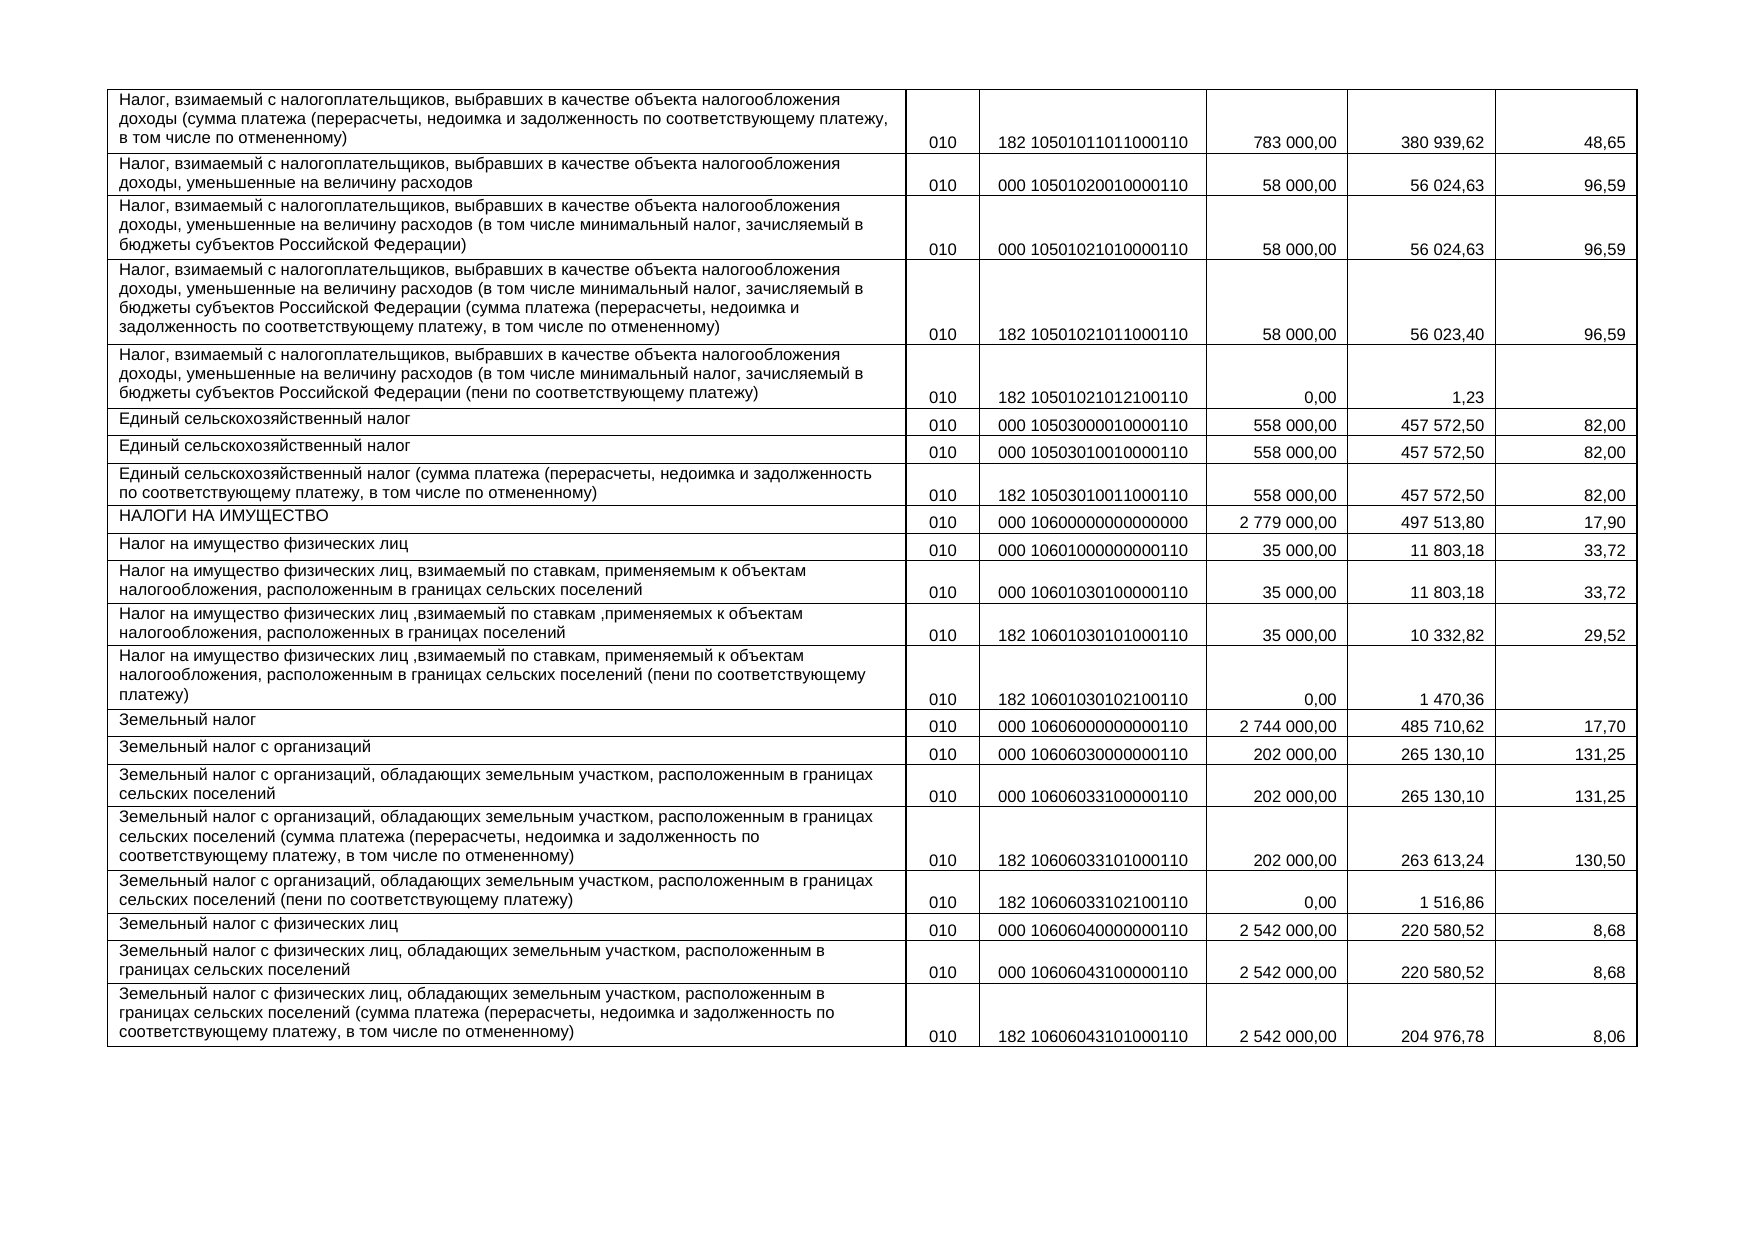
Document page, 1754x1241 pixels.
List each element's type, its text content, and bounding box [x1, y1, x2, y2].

table_cell 558 000,00 [1207, 409, 1347, 435]
table_cell 497 513,80 [1348, 506, 1495, 532]
table_cell 1 470,36 [1348, 646, 1495, 709]
table_cell 58 000,00 [1207, 196, 1347, 259]
table_cell Земельный налог с организаций, обладающих земельным участком, расположенным в границах сельских поселений [108, 765, 905, 806]
table_cell 000 10600000000000000 [980, 506, 1206, 532]
table_cell Налог, взимаемый с налогоплательщиков, выбравших в качестве объекта налогообложения доходы, уменьшенные на величину расходов (в том числе минимальный налог, зачисляемый в бюджеты субъектов Российской Федерации) [108, 196, 905, 259]
table_cell Налог, взимаемый с налогоплательщиков, выбравших в качестве объекта налогообложения доходы, уменьшенные на величину расходов [108, 154, 905, 195]
table_cell 000 10601030100000110 [980, 561, 1206, 602]
table_cell [1496, 871, 1636, 912]
table_cell 010 [907, 807, 979, 870]
table_cell 485 710,62 [1348, 710, 1495, 736]
table_cell 11 803,18 [1348, 534, 1495, 560]
table_cell Налог на имущество физических лиц ,взимаемый по ставкам ,применяемых к объектам налогообложения, расположенных в границах поселений [108, 604, 905, 645]
table_cell 33,72 [1496, 534, 1636, 560]
table_cell Земельный налог с физических лиц [108, 914, 905, 940]
table_cell 82,00 [1496, 464, 1636, 505]
table_cell 457 572,50 [1348, 464, 1495, 505]
table_cell 56 024,63 [1348, 196, 1495, 259]
table_cell 000 10606043100000110 [980, 941, 1206, 982]
table_cell Налог на имущество физических лиц ,взимаемый по ставкам, применяемый к объектам налогообложения, расположенным в границах сельских поселений (пени по соответствующему платежу) [108, 646, 905, 709]
table_cell 010 [907, 914, 979, 940]
table_cell 10 332,82 [1348, 604, 1495, 645]
table_cell 8,68 [1496, 914, 1636, 940]
table_cell Налог, взимаемый с налогоплательщиков, выбравших в качестве объекта налогообложения доходы, уменьшенные на величину расходов (в том числе минимальный налог, зачисляемый в бюджеты субъектов Российской Федерации (сумма платежа (перерасчеты, недоимка и задолженность по соответствующему платежу, в том числе по отмененному) [108, 260, 905, 344]
table_cell 35 000,00 [1207, 561, 1347, 602]
table_cell 130,50 [1496, 807, 1636, 870]
table_cell 56 024,63 [1348, 154, 1495, 195]
table_cell 010 [907, 765, 979, 806]
table_cell 265 130,10 [1348, 737, 1495, 764]
table_cell 58 000,00 [1207, 154, 1347, 195]
table_cell 010 [907, 646, 979, 709]
table_cell [1496, 646, 1636, 709]
table_cell Единый сельскохозяйственный налог (сумма платежа (перерасчеты, недоимка и задолженность по соответствующему платежу, в том числе по отмененному) [108, 464, 905, 505]
table_cell 11 803,18 [1348, 561, 1495, 602]
table_cell 8,68 [1496, 941, 1636, 982]
table_cell 000 10606040000000110 [980, 914, 1206, 940]
table_cell 131,25 [1496, 765, 1636, 806]
table_cell 010 [907, 345, 979, 407]
table_cell 000 10503010010000110 [980, 436, 1206, 462]
table_cell 457 572,50 [1348, 409, 1495, 435]
table_cell 204 976,78 [1348, 984, 1495, 1046]
table_cell 220 580,52 [1348, 941, 1495, 982]
table_cell 558 000,00 [1207, 436, 1347, 462]
table_cell 380 939,62 [1348, 90, 1495, 152]
table_cell 010 [907, 464, 979, 505]
table_cell Земельный налог с физических лиц, обладающих земельным участком, расположенным в границах сельских поселений [108, 941, 905, 982]
table_cell 010 [907, 534, 979, 560]
table_cell 96,59 [1496, 154, 1636, 195]
table_cell 202 000,00 [1207, 737, 1347, 764]
table_cell 0,00 [1207, 646, 1347, 709]
table_cell Налог на имущество физических лиц [108, 534, 905, 560]
table_cell 182 10501021011000110 [980, 260, 1206, 344]
table_cell Земельный налог с организаций, обладающих земельным участком, расположенным в границах сельских поселений (пени по соответствующему платежу) [108, 871, 905, 912]
table_cell 0,00 [1207, 871, 1347, 912]
table_cell 010 [907, 710, 979, 736]
table_cell Налог, взимаемый с налогоплательщиков, выбравших в качестве объекта налогообложения доходы (сумма платежа (перерасчеты, недоимка и задолженность по соответствующему платежу, в том числе по отмененному) [108, 90, 905, 152]
table_cell 182 10503010011000110 [980, 464, 1206, 505]
table_cell 2 542 000,00 [1207, 914, 1347, 940]
table_cell 000 10606033100000110 [980, 765, 1206, 806]
table_cell 010 [907, 871, 979, 912]
table_cell 182 10606033101000110 [980, 807, 1206, 870]
table_cell 202 000,00 [1207, 765, 1347, 806]
table_cell 0,00 [1207, 345, 1347, 407]
table_cell 56 023,40 [1348, 260, 1495, 344]
table_cell Земельный налог [108, 710, 905, 736]
table_cell 8,06 [1496, 984, 1636, 1046]
table_cell Земельный налог с организаций, обладающих земельным участком, расположенным в границах сельских поселений (сумма платежа (перерасчеты, недоимка и задолженность по соответствующему платежу, в том числе по отмененному) [108, 807, 905, 870]
table_cell 182 10501021012100110 [980, 345, 1206, 407]
table_cell 48,65 [1496, 90, 1636, 152]
table_cell 29,52 [1496, 604, 1636, 645]
table_cell 82,00 [1496, 409, 1636, 435]
table_cell 783 000,00 [1207, 90, 1347, 152]
table_cell 96,59 [1496, 196, 1636, 259]
table_cell 010 [907, 737, 979, 764]
table_cell 35 000,00 [1207, 534, 1347, 560]
table_cell 263 613,24 [1348, 807, 1495, 870]
table_cell 010 [907, 196, 979, 259]
table_cell 010 [907, 436, 979, 462]
table_cell 33,72 [1496, 561, 1636, 602]
table_cell Земельный налог с организаций [108, 737, 905, 764]
table_cell 35 000,00 [1207, 604, 1347, 645]
table_cell 17,90 [1496, 506, 1636, 532]
table_cell 010 [907, 260, 979, 344]
table_cell 17,70 [1496, 710, 1636, 736]
table_cell 000 10601000000000110 [980, 534, 1206, 560]
table_cell 96,59 [1496, 260, 1636, 344]
table_cell 58 000,00 [1207, 260, 1347, 344]
table_cell 000 10501021010000110 [980, 196, 1206, 259]
table_cell 1,23 [1348, 345, 1495, 407]
table_cell 202 000,00 [1207, 807, 1347, 870]
table_cell 2 744 000,00 [1207, 710, 1347, 736]
table_cell 2 542 000,00 [1207, 941, 1347, 982]
table_cell 82,00 [1496, 436, 1636, 462]
table_cell 131,25 [1496, 737, 1636, 764]
table_cell НАЛОГИ НА ИМУЩЕСТВО [108, 506, 905, 532]
table_cell 2 542 000,00 [1207, 984, 1347, 1046]
table_cell 182 10606043101000110 [980, 984, 1206, 1046]
table_cell Единый сельскохозяйственный налог [108, 409, 905, 435]
table_cell 182 10601030101000110 [980, 604, 1206, 645]
table_cell [1496, 345, 1636, 407]
table_cell 000 10606000000000110 [980, 710, 1206, 736]
table_cell 000 10606030000000110 [980, 737, 1206, 764]
table_cell 010 [907, 90, 979, 152]
table_cell 265 130,10 [1348, 765, 1495, 806]
table_cell 182 10601030102100110 [980, 646, 1206, 709]
table_cell 010 [907, 506, 979, 532]
table_cell 010 [907, 409, 979, 435]
table_cell Налог, взимаемый с налогоплательщиков, выбравших в качестве объекта налогообложения доходы, уменьшенные на величину расходов (в том числе минимальный налог, зачисляемый в бюджеты субъектов Российской Федерации (пени по соответствующему платежу) [108, 345, 905, 407]
table_cell 182 10501011011000110 [980, 90, 1206, 152]
table_cell Налог на имущество физических лиц, взимаемый по ставкам, применяемым к объектам налогообложения, расположенным в границах сельских поселений [108, 561, 905, 602]
table_cell 010 [907, 561, 979, 602]
table_cell 010 [907, 941, 979, 982]
table_cell 010 [907, 984, 979, 1046]
table_cell 182 10606033102100110 [980, 871, 1206, 912]
table_cell Единый сельскохозяйственный налог [108, 436, 905, 462]
table_cell 558 000,00 [1207, 464, 1347, 505]
table_cell 457 572,50 [1348, 436, 1495, 462]
table_cell 000 10501020010000110 [980, 154, 1206, 195]
table_cell 010 [907, 154, 979, 195]
table_cell Земельный налог с физических лиц, обладающих земельным участком, расположенным в границах сельских поселений (сумма платежа (перерасчеты, недоимка и задолженность по соответствующему платежу, в том числе по отмененному) [108, 984, 905, 1046]
table_cell 010 [907, 604, 979, 645]
table_cell 220 580,52 [1348, 914, 1495, 940]
table_cell 1 516,86 [1348, 871, 1495, 912]
table_cell 000 10503000010000110 [980, 409, 1206, 435]
table_cell 2 779 000,00 [1207, 506, 1347, 532]
